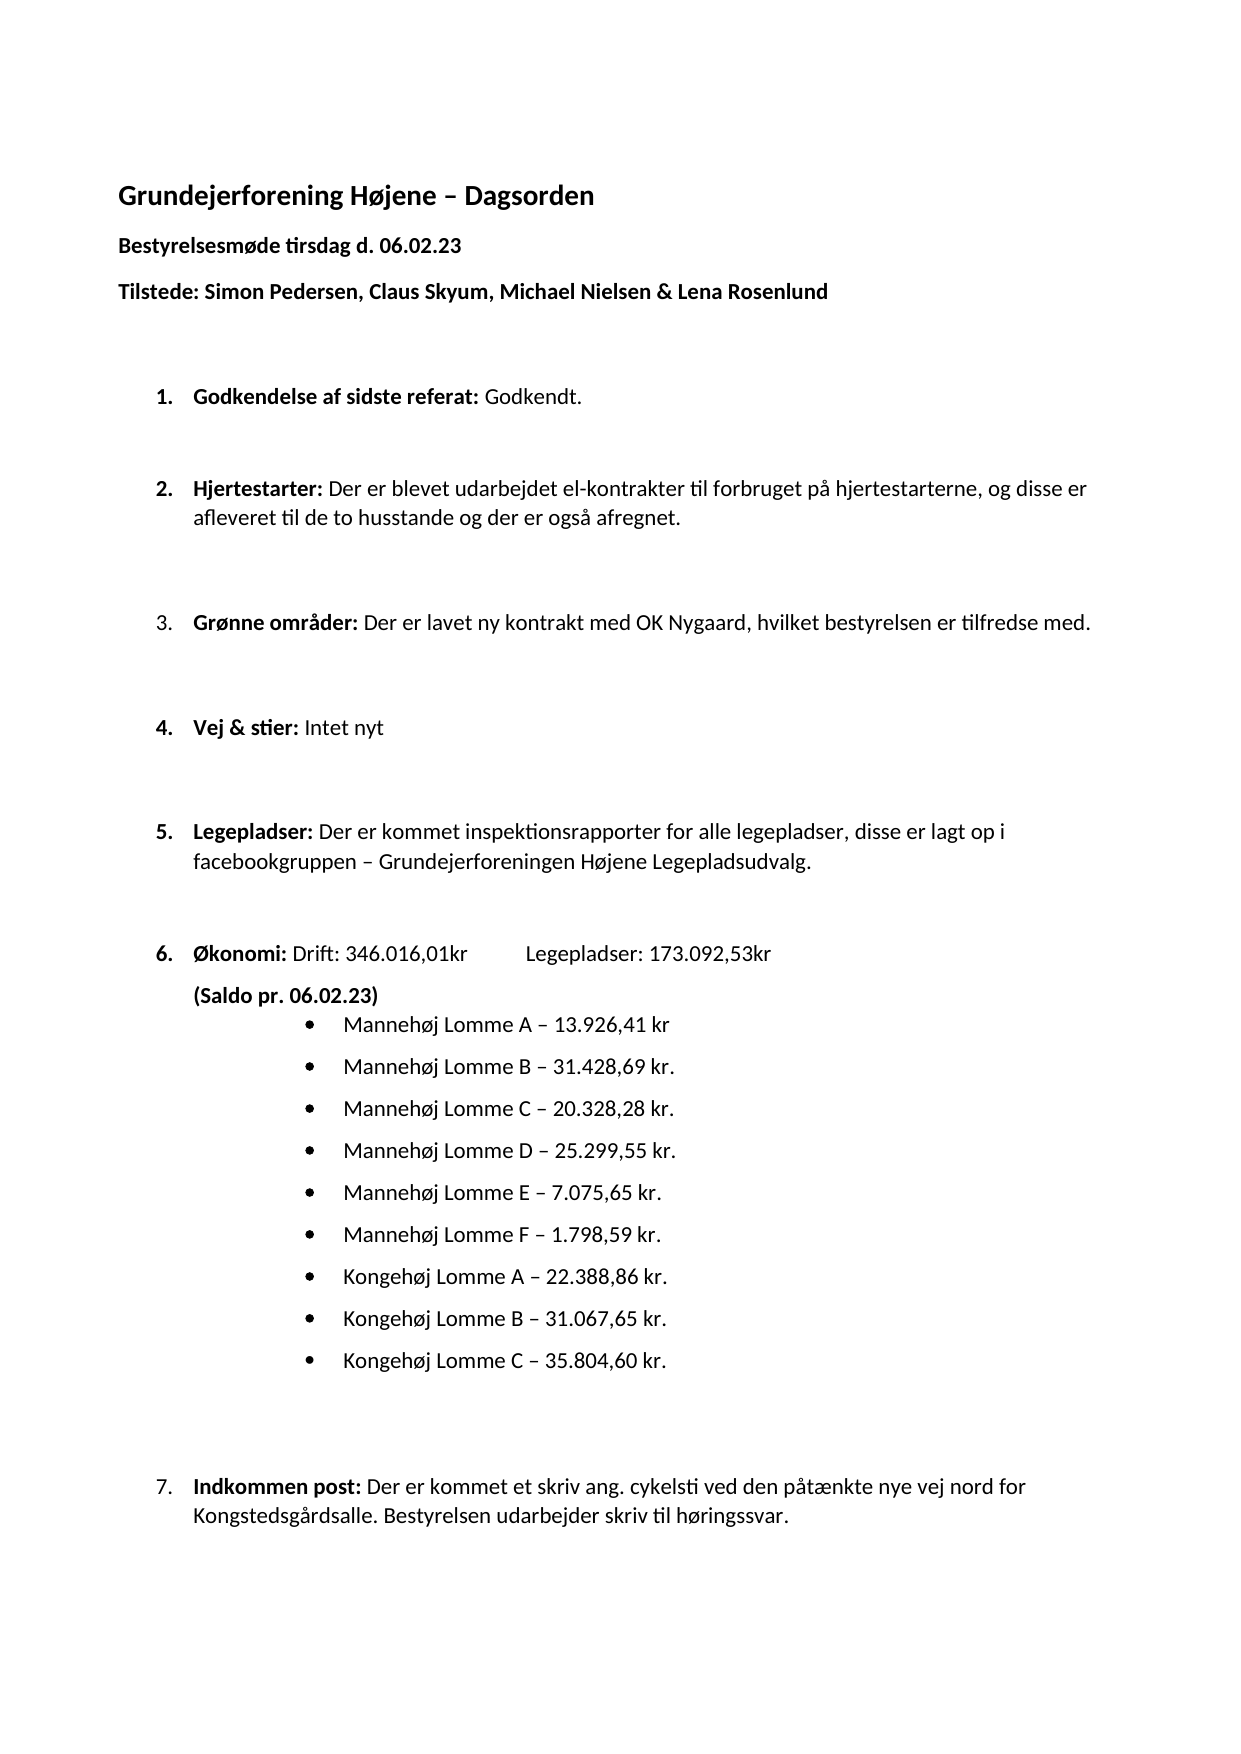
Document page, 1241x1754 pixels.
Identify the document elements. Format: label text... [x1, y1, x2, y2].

list Mannehøj Lomme C – 20.328,28 kr. [306, 1094, 1122, 1122]
list Mannehøj Lomme B – 31.428,69 kr. [306, 1052, 1122, 1080]
list Kongehøj Lomme C – 35.804,60 kr. [306, 1346, 1122, 1374]
list Mannehøj Lomme F – 1.798,59 kr. [306, 1220, 1122, 1248]
list Mannehøj Lomme D – 25.299,55 kr. [306, 1136, 1122, 1164]
list Vej & stier: Intet nyt [156, 713, 1122, 741]
list Kongehøj Lomme A – 22.388,86 kr. [306, 1262, 1122, 1290]
list Grønne områder: Der er lavet ny kontrakt med OK Nygaard, hvilket bestyrelsen er tilfredse med. [156, 608, 1122, 636]
list Legepladser: Der er kommet inspektionsrapporter for alle legepladser, disse er lagt op i facebookgruppen – Grundejerforeningen Højene Legepladsudvalg. [156, 817, 1122, 875]
text Bestyrelsesmøde tirsdag d. 06.02.23 [118, 231, 1122, 259]
list Indkommen post: Der er kommet et skriv ang. cykelsti ved den påtænkte nye vej nord for Kongstedsgårdsalle. Bestyrelsen udarbejder skriv til høringssvar. [156, 1472, 1122, 1529]
list Hjertestarter: Der er blevet udarbejdet el-kontrakter til forbruget på hjertestarterne, og disse er afleveret til de to husstande og der er også afregnet. [156, 474, 1122, 531]
list Godkendelse af sidste referat: Godkendt. [156, 382, 1122, 410]
list Mannehøj Lomme A – 13.926,41 kr [306, 1010, 1122, 1038]
list Mannehøj Lomme E – 7.075,65 kr. [306, 1178, 1122, 1206]
text Tilstede: Simon Pedersen, Claus Skyum, Michael Nielsen & Lena Rosenlund [118, 277, 1122, 305]
list Kongehøj Lomme B – 31.067,65 kr. [306, 1304, 1122, 1332]
text Grundejerforening Højene – Dagsorden [118, 177, 1122, 213]
list Økonomi: Drift: 346.016,01kr Legepladser: 173.092,53kr [156, 939, 1122, 967]
list (Saldo pr. 06.02.23) [193, 981, 1122, 1009]
